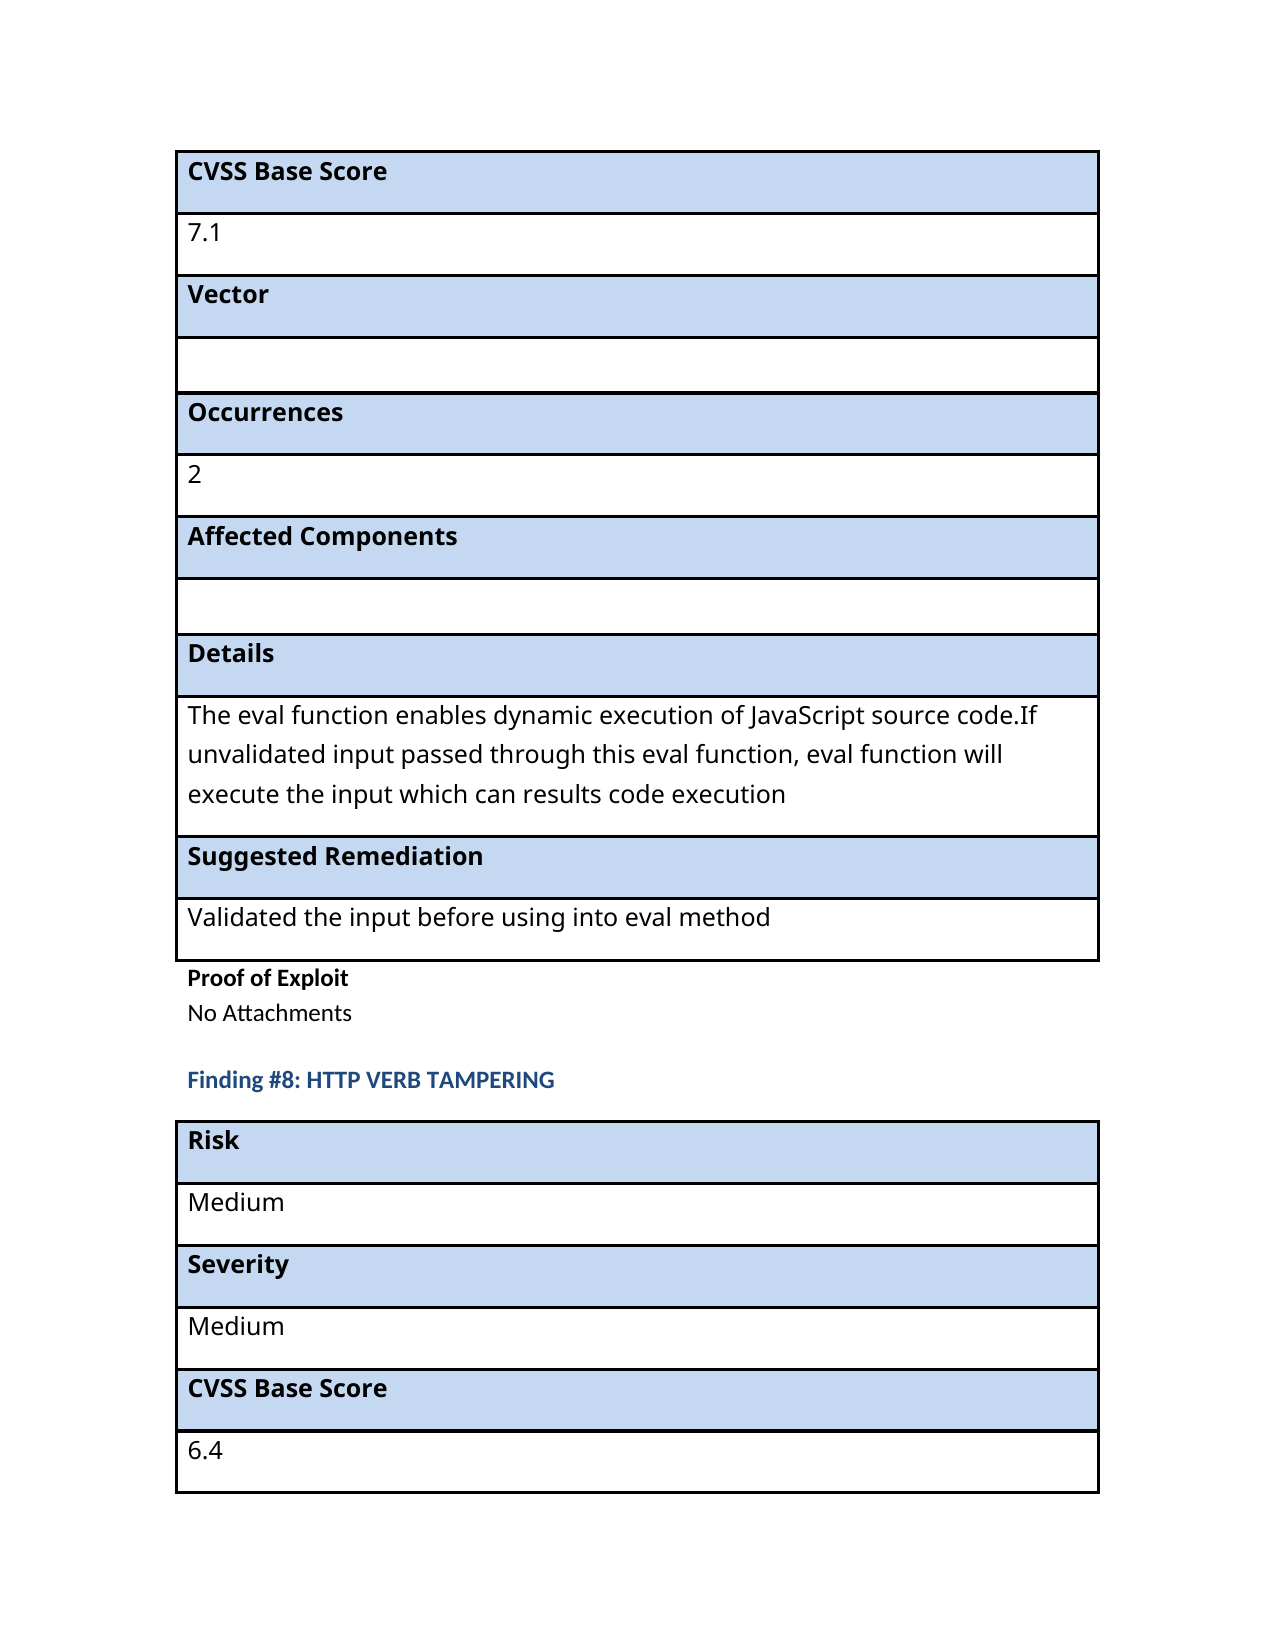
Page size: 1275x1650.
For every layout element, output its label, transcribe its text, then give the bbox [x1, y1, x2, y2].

table_cell Suggested Remediation [178, 838, 1097, 897]
table_cell CVSS Base Score [178, 153, 1097, 212]
table_cell The eval function enables dynamic execution of JavaScript source code.If unvalidated input passed through this eval function, eval function will execute the input which can results code execution [178, 698, 1097, 835]
table_header Risk [178, 1123, 1097, 1182]
table_cell Vector [178, 277, 1097, 336]
table_cell Medium [178, 1185, 1097, 1244]
table_cell Details [178, 636, 1097, 695]
table_cell 7.1 [178, 215, 1097, 274]
table_cell Severity [178, 1247, 1097, 1306]
table_cell Occurrences [178, 395, 1097, 453]
text Proof of Exploit No Attachments Finding #8: HTTP VERB TAMPERING [187, 962, 1087, 1094]
table_cell Affected Components [178, 518, 1097, 577]
table_cell Medium [178, 1309, 1097, 1367]
table_cell Validated the input before using into eval method [178, 900, 1097, 959]
table_cell 2 [178, 456, 1097, 515]
table_cell 6.4 [178, 1433, 1097, 1491]
table_cell CVSS Base Score [178, 1371, 1097, 1429]
table_cell [178, 339, 1097, 391]
table_cell [178, 580, 1097, 633]
